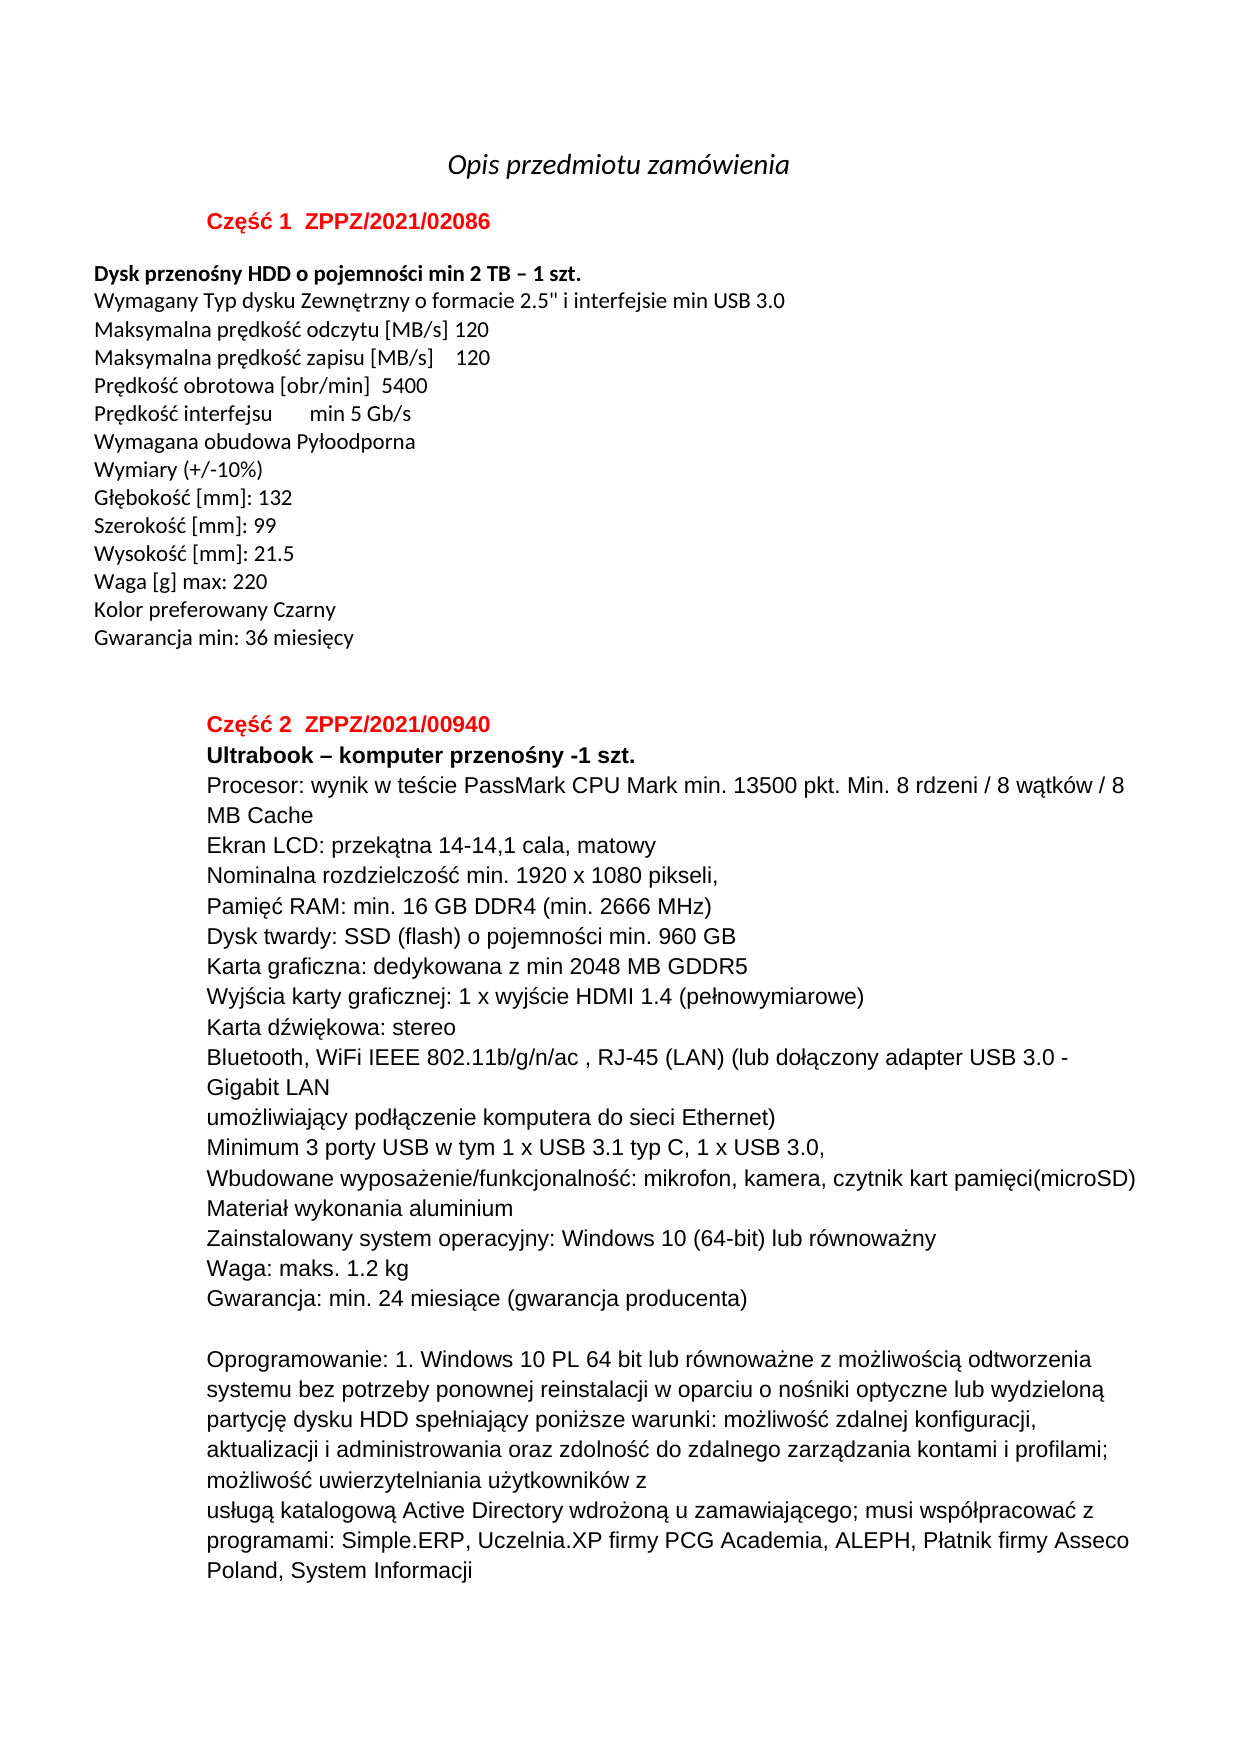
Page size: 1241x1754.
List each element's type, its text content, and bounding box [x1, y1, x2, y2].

list Dysk twardy: SSD (flash) o pojemności min. 960 GB [206, 923, 1146, 949]
text Wymiary (+/-10%) [94, 455, 1146, 483]
list Ultrabook – komputer przenośny -1 szt. [206, 742, 1146, 768]
text Wymagany Typ dysku Zewnętrzny o formacie 2.5" i interfejsie min USB 3.0 [94, 287, 1146, 315]
list Procesor: wynik w teście PassMark CPU Mark min. 13500 pkt. Min. 8 rdzeni / 8 wątków / 8 MB Cache [206, 772, 1146, 828]
list Wyjścia karty graficznej: 1 x wyjście HDMI 1.4 (pełnowymiarowe) [206, 983, 1146, 1009]
text Głębokość [mm]: 132 [94, 483, 1146, 511]
list Minimum 3 porty USB w tym 1 x USB 3.1 typ C, 1 x USB 3.0, [206, 1134, 1146, 1161]
list Ekran LCD: przekątna 14-14,1 cala, matowy [206, 832, 1146, 858]
text Maksymalna prędkość zapisu [MB/s] 120 [94, 343, 1146, 371]
list umożliwiający podłączenie komputera do sieci Ethernet) [206, 1104, 1146, 1130]
list Karta dźwiękowa: stereo [206, 1013, 1146, 1040]
text Opis przedmiotu zamówienia [94, 146, 1146, 181]
list Bluetooth, WiFi IEEE 802.11b/g/n/ac , RJ-45 (LAN) (lub dołączony adapter USB 3.0 - Gigabit LAN [206, 1044, 1146, 1100]
list Materiał wykonania aluminium [206, 1195, 1146, 1221]
text Szerokość [mm]: 99 [94, 511, 1146, 539]
list Pamięć RAM: min. 16 GB DDR4 (min. 2666 MHz) [206, 893, 1146, 919]
text Waga [g] max: 220 [94, 567, 1146, 595]
list Waga: maks. 1.2 kg [206, 1255, 1146, 1281]
list Gwarancja: min. 24 miesiące (gwarancja producenta) [206, 1285, 1146, 1312]
text Gwarancja min: 36 miesięcy [94, 623, 1146, 651]
text Kolor preferowany Czarny [94, 595, 1146, 623]
text Wysokość [mm]: 21.5 [94, 539, 1146, 567]
list Nominalna rozdzielczość min. 1920 x 1080 pikseli, [206, 862, 1146, 889]
list usługą katalogową Active Directory wdrożoną u zamawiającego; musi współpracować z programami: Simple.ERP, Uczelnia.XP firmy PCG Academia, ALEPH, Płatnik firmy Asseco Poland, System Informacji [206, 1497, 1146, 1583]
list Zainstalowany system operacyjny: Windows 10 (64-bit) lub równoważny [206, 1225, 1146, 1251]
text Prędkość interfejsu min 5 Gb/s [94, 399, 1146, 427]
text Wymagana obudowa Pyłoodporna [94, 427, 1146, 455]
list Część 1 ZPPZ/2021/02086 [206, 208, 1146, 234]
list Część 2 ZPPZ/2021/00940 [206, 711, 1146, 738]
text Prędkość obrotowa [obr/min] 5400 [94, 371, 1146, 399]
list Wbudowane wyposażenie/funkcjonalność: mikrofon, kamera, czytnik kart pamięci(microSD) [206, 1164, 1146, 1191]
list Karta graficzna: dedykowana z min 2048 MB GDDR5 [206, 953, 1146, 979]
text Dysk przenośny HDD o pojemności min 2 TB – 1 szt. [94, 259, 1146, 287]
text Maksymalna prędkość odczytu [MB/s] 120 [94, 315, 1146, 343]
list Oprogramowanie: 1. Windows 10 PL 64 bit lub równoważne z możliwością odtworzenia systemu bez potrzeby ponownej reinstalacji w oparciu o nośniki optyczne lub wydzieloną partycję dysku HDD spełniający poniższe warunki: możliwość zdalnej konfiguracji, aktualizacji i administrowania oraz zdolność do zdalnego zarządzania kontami i profilami; możliwość uwierzytelniania użytkowników z [206, 1346, 1146, 1493]
